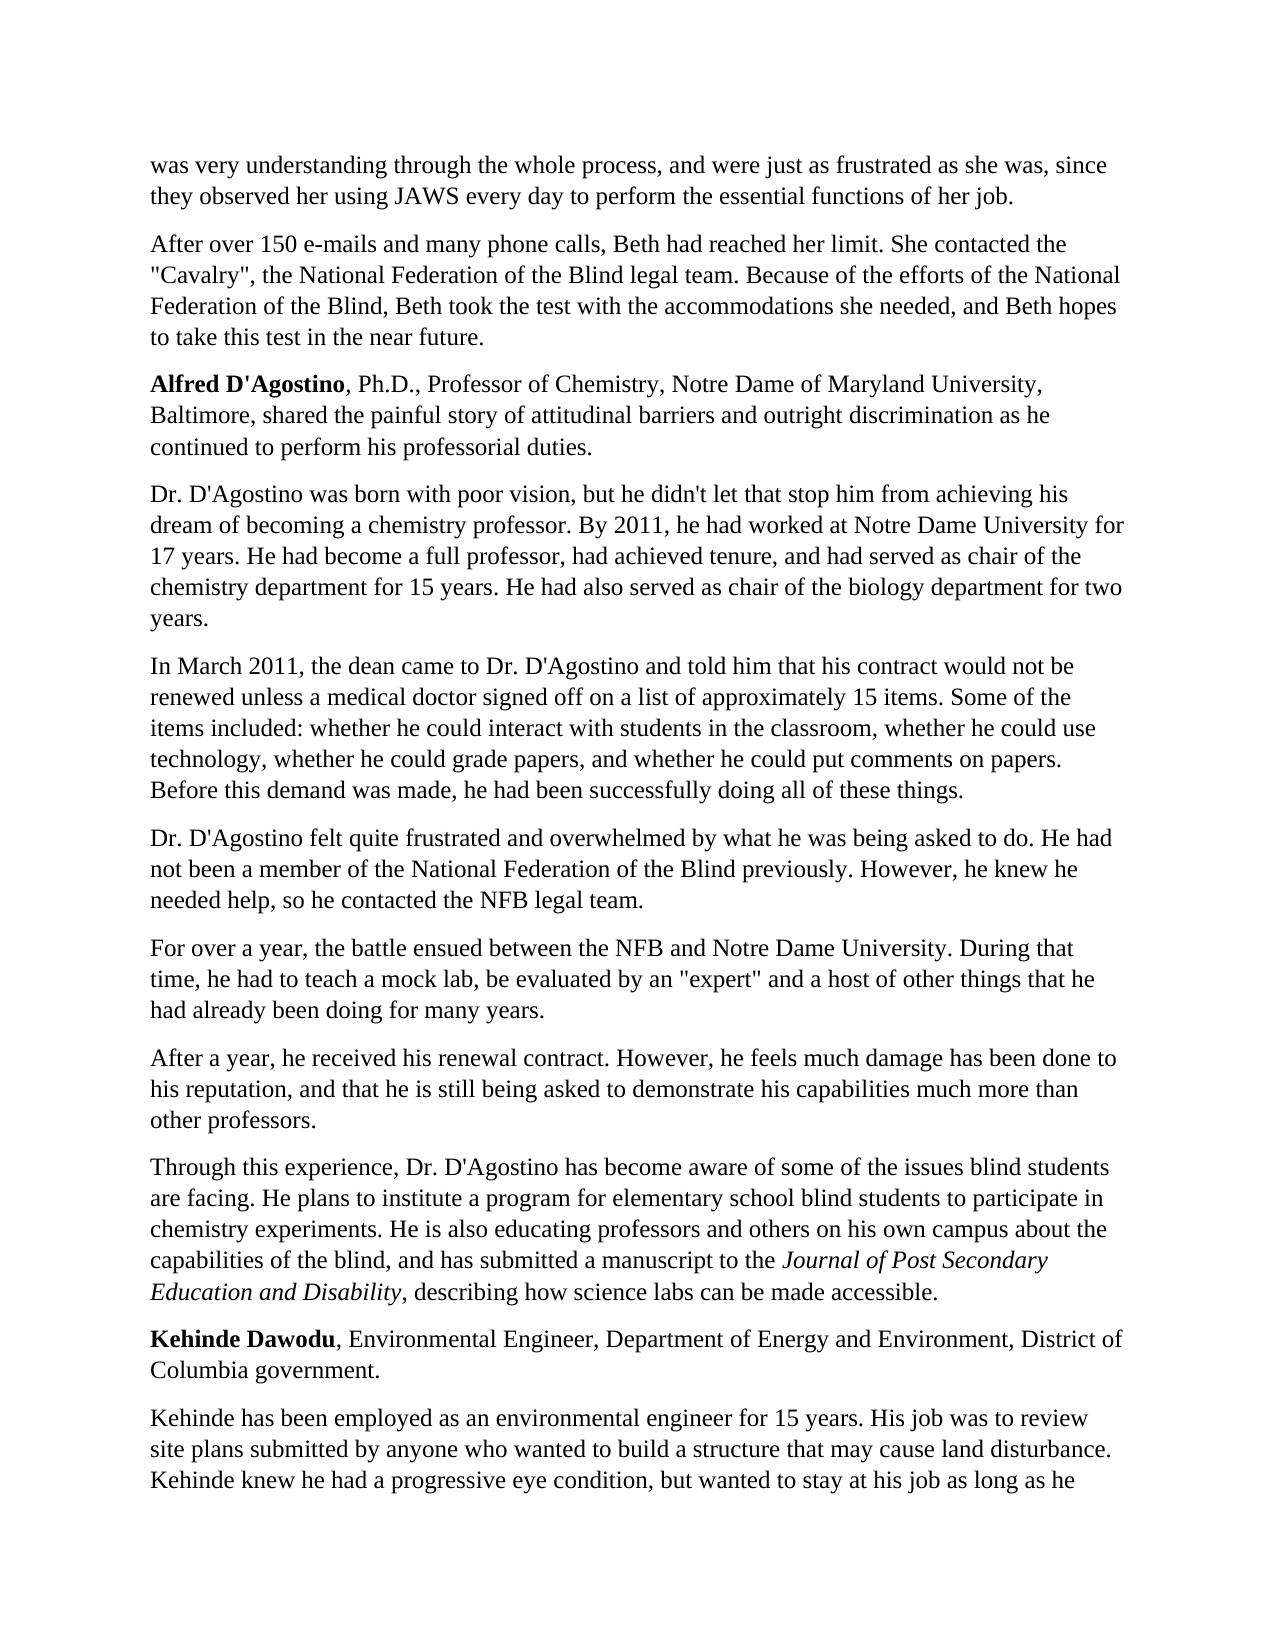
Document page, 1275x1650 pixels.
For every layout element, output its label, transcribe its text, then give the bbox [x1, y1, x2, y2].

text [150, 1403, 1125, 1494]
text After over 150 e-mails and many phone calls, Beth had reached her limit. She contacted the "Cavalry", the National Federation of the Blind legal team. Because of the efforts of the National Federation of the Blind, Beth took the test with the accommodations she needed, and Beth hopes to take this test in the near future. [150, 229, 1125, 351]
text Through this experience, Dr. D'Agostino has become aware of some of the issues blind students are facing. He plans to institute a program for elementary school blind students to participate in chemistry experiments. He is also educating professors and others on his own campus about the capabilities of the blind, and has submitted a manuscript to the Journal of Post Secondary Education and Disability, describing how science labs can be made accessible. [150, 1152, 1125, 1305]
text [150, 150, 1125, 210]
text In March 2011, the dean came to Dr. D'Agostino and told him that his contract would not be renewed unless a medical doctor signed off on a list of approximately 15 items. Some of the items included: whether he could interact with students in the classroom, whether he could use technology, whether he could grade papers, and whether he could put comments on papers. Before this demand was made, he had been successfully doing all of these things. [150, 651, 1125, 804]
text Dr. D'Agostino felt quite frustrated and overwhelmed by what he was being asked to do. He had not been a member of the National Federation of the Blind previously. However, he knew he needed help, so he contacted the NFB legal team. [150, 823, 1125, 914]
text For over a year, the battle ensued between the NFB and Notre Dame University. During that time, he had to teach a mock lab, be evaluated by an "expert" and a host of other things that he had already been doing for many years. [150, 933, 1125, 1024]
text Alfred D'Agostino, Ph.D., Professor of Chemistry, Notre Dame of Maryland University, Baltimore, shared the painful story of attitudinal barriers and outright discrimination as he continued to perform his professorial duties. [150, 369, 1125, 460]
text Kehinde Dawodu, Environmental Engineer, Department of Energy and Environment, District of Columbia government. [150, 1324, 1125, 1384]
text Dr. D'Agostino was born with poor vision, but he didn't let that stop him from achieving his dream of becoming a chemistry professor. By 2011, he had worked at Notre Dame University for 17 years. He had become a full professor, had achieved tenure, and had served as chair of the chemistry department for 15 years. He had also served as chair of the biology department for two years. [150, 479, 1125, 632]
text After a year, he received his renewal contract. However, he feels much damage has been done to his reputation, and that he is still being asked to demonstrate his capabilities much more than other professors. [150, 1043, 1125, 1133]
